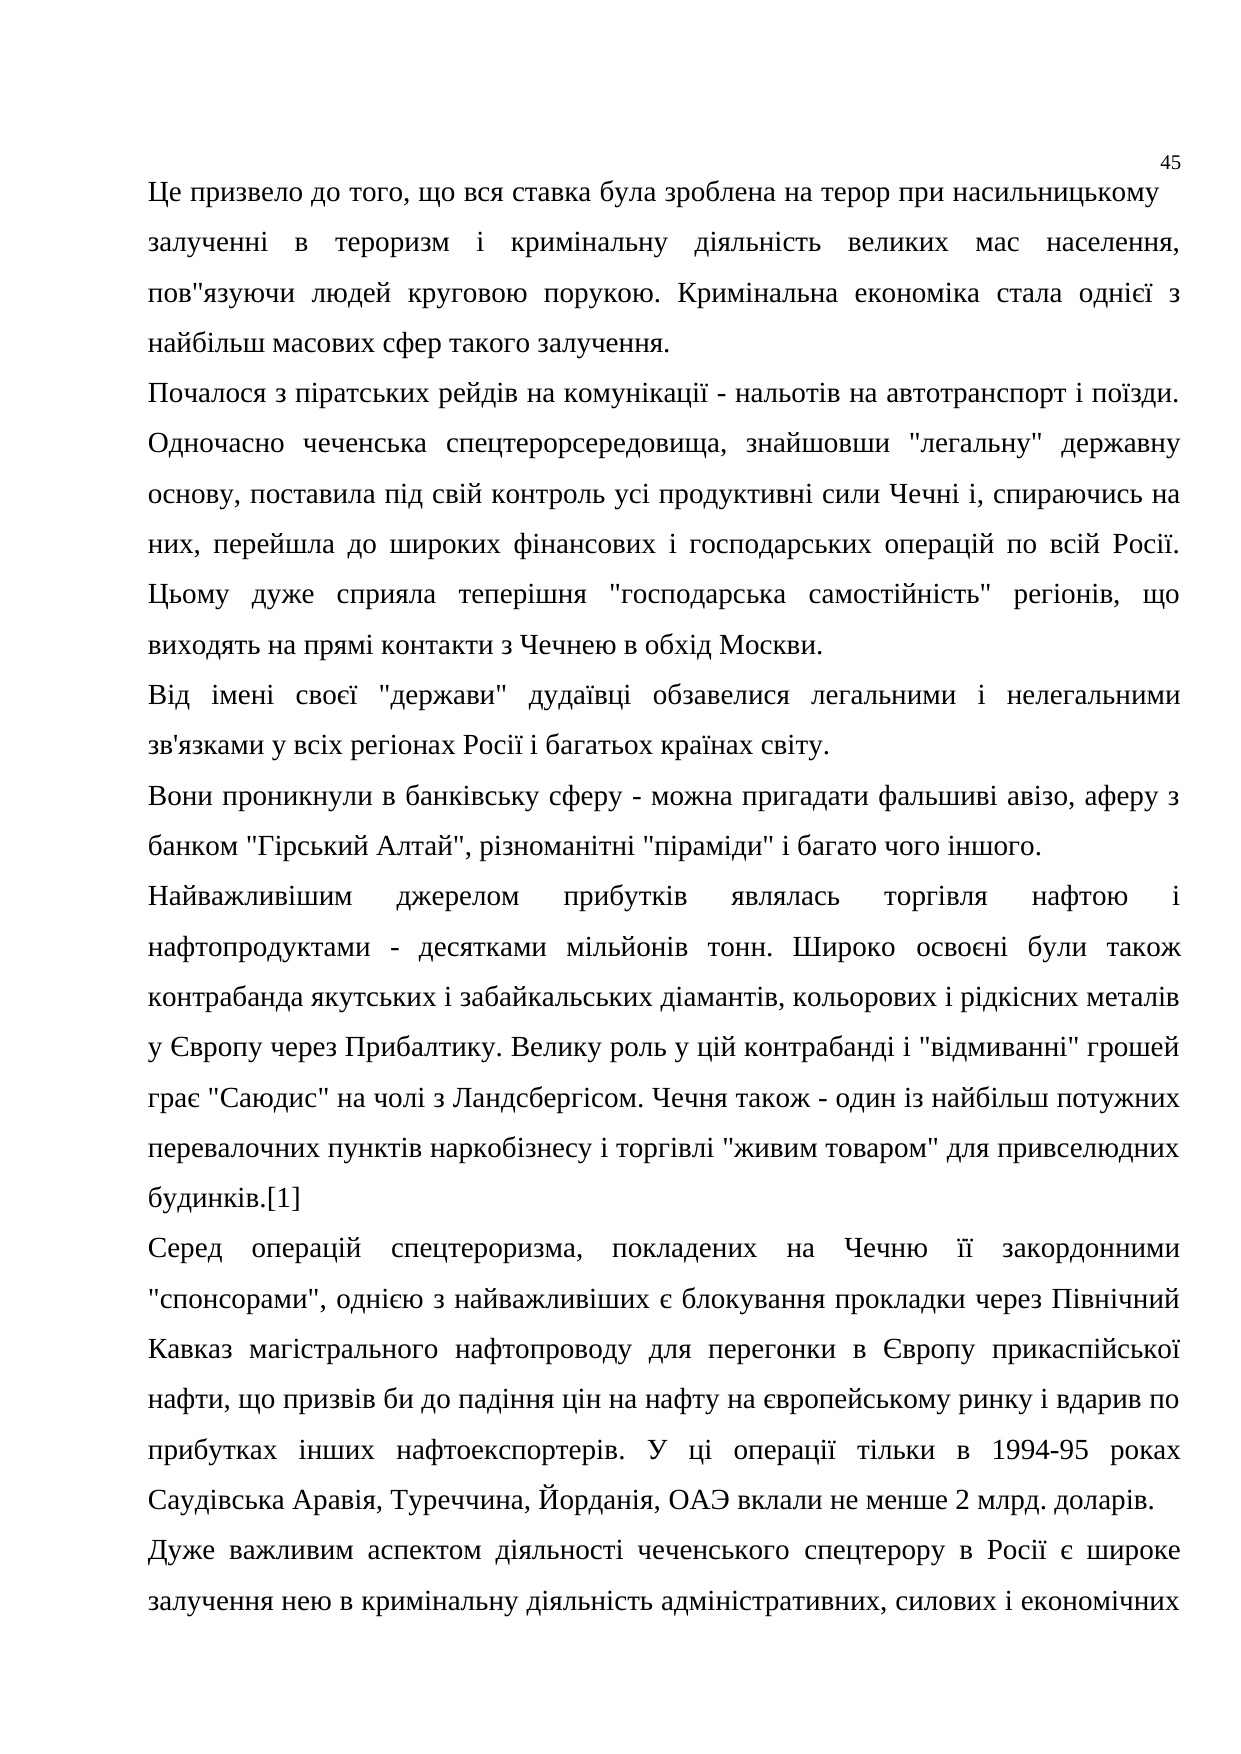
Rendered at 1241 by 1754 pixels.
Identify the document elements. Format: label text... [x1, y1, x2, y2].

text Найважливішим джерелом прибутків являлась торгівля нафтою і нафтопродуктами - десятками мільйонів тонн. Широко освоєні були також контрабанда якутських і забайкальських діамантів, кольорових і рідкісних металів у Європу через Прибалтику. Велику роль у цій контрабанді і "відмиванні" грошей грає "Саюдис" на чолі з Ландсбергісом. Чечня також - один із найбільш потужних перевалочних пунктів наркобізнесу і торгівлі "живим товаром" для привселюдних будинків.[1] [148, 878, 1181, 1214]
text Це призвело до того, що вся ставка була зроблена на терор при насильницькому залученні в тероризм і кримінальну діяльність великих мас населення, пов"язуючи людей круговою порукою. Кримінальна економіка стала однієї з найбільш масових сфер такого залучення. [148, 174, 1181, 358]
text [148, 1532, 1181, 1616]
text Від імені своєї "держави" дудаївці обзавелися легальними і нелегальними зв'язками у всіх регіонах Росії і багатьох країнах світу. [148, 677, 1181, 761]
text Вони проникнули в банківську сферу - можна пригадати фальшиві авізо, аферу з банком "Гірський Алтай", різноманітні "піраміди" і багато чого іншого. [148, 778, 1181, 862]
text Почалося з піратських рейдів на комунікації - нальотів на автотранспорт і поїзди. Одночасно чеченська спецтерорсередовища, знайшовши "легальну" державну основу, поставила під свій контроль усі продуктивні сили Чечні і, спираючись на них, перейшла до широких фінансових і господарських операцій по всій Росії. Цьому дуже сприяла теперішня "господарська самостійність" регіонів, що виходять на прямі контакти з Чечнею в обхід Москви. [148, 375, 1181, 660]
text Серед операцій спецтероризма, покладених на Чечню її закордонними "спонсорами", однією з найважливіших є блокування прокладки через Північний Кавказ магістрального нафтопроводу для перегонки в Європу прикаспійської нафти, що призвів би до падіння цін на нафту на європейському ринку і вдарив по прибутках інших нафтоекспортерів. У ці операції тільки в 1994-95 роках Саудівська Аравія, Туреччина, Йорданія, ОАЭ вклали не менше 2 млрд. доларів. [148, 1231, 1181, 1516]
